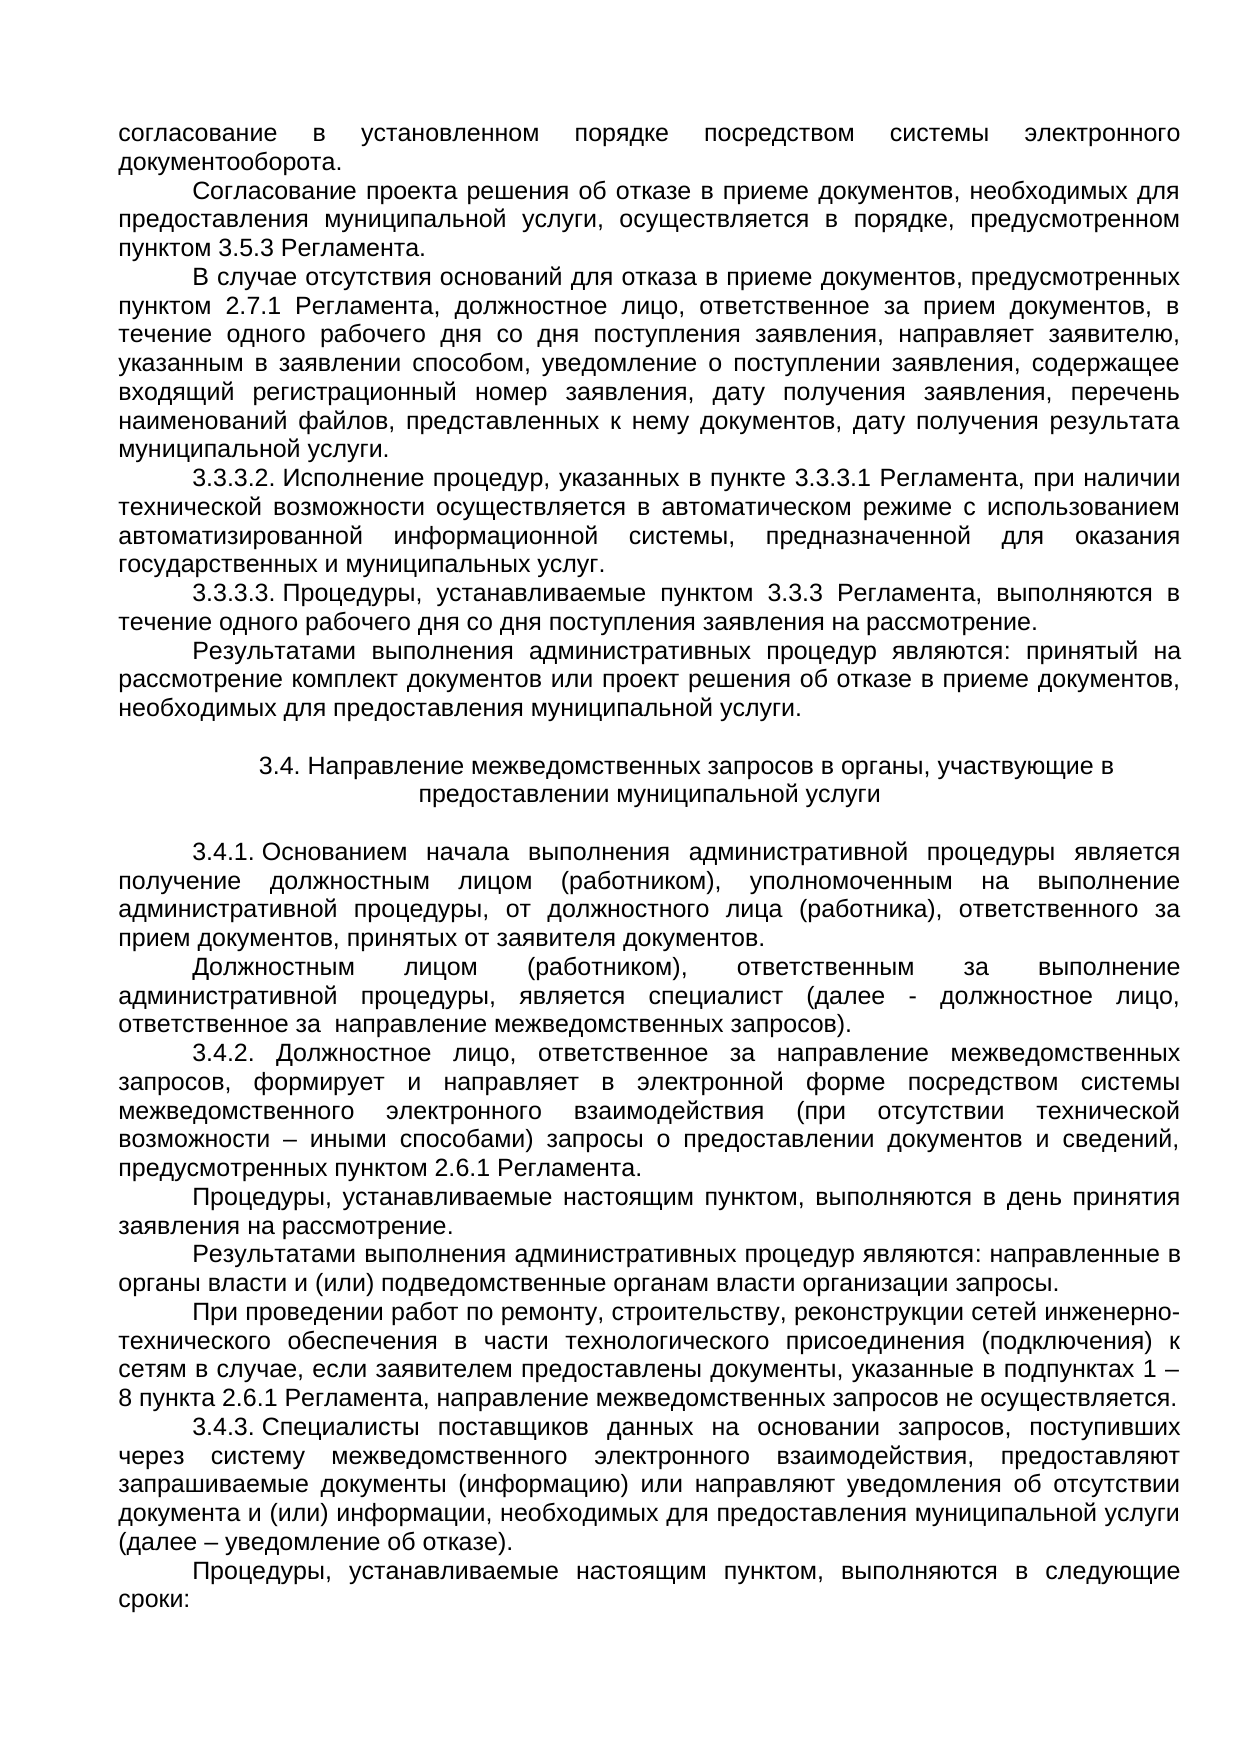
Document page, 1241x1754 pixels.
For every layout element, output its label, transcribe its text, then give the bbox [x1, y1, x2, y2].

text Процедуры, устанавливаемые настоящим пунктом, выполняются в следующие сроки: [118, 1556, 1181, 1613]
text 3.4.1. Основанием начала выполнения административной процедуры является получение должностным лицом (работником), уполномоченным на выполнение административной процедуры, от должностного лица (работника), ответственного за прием документов, принятых от заявителя документов. [118, 837, 1181, 952]
text Результатами выполнения административных процедур являются: направленные в органы власти и (или) подведомственные органам власти организации запросы. [118, 1239, 1181, 1297]
text 3.4.2. Должностное лицо, ответственное за направление межведомственных запросов, формирует и направляет в электронной форме посредством системы межведомственного электронного взаимодействия (при отсутствии технической возможности – иными способами) запросы о предоставлении документов и сведений, предусмотренных пунктом 2.6.1 Регламента. [118, 1038, 1181, 1182]
text Процедуры, устанавливаемые настоящим пунктом, выполняются в день принятия заявления на рассмотрение. [118, 1182, 1181, 1239]
text Должностным лицом (работником), ответственным за выполнение административной процедуры, является специалист (далее - должностное лицо, ответственное за направление межведомственных запросов). [118, 952, 1181, 1038]
text 3.4.3. Специалисты поставщиков данных на основании запросов, поступивших через систему межведомственного электронного взаимодействия, предоставляют запрашиваемые документы (информацию) или направляют уведомления об отсутствии документа и (или) информации, необходимых для предоставления муниципальной услуги (далее – уведомление об отказе). [118, 1412, 1181, 1556]
text Согласование проекта решения об отказе в приеме документов, необходимых для предоставления муниципальной услуги, осуществляется в порядке, предусмотренном пунктом 3.5.3 Регламента. [118, 176, 1181, 262]
text Результатами выполнения административных процедур являются: принятый на рассмотрение комплект документов или проект решения об отказе в приеме документов, необходимых для предоставления муниципальной услуги. [118, 636, 1181, 722]
text При проведении работ по ремонту, строительству, реконструкции сетей инженерно-технического обеспечения в части технологического присоединения (подключения) к сетям в случае, если заявителем предоставлены документы, указанные в подпунктах 1 – 8 пункта 2.6.1 Регламента, направление межведомственных запросов не осуществляется. [118, 1297, 1181, 1412]
text 3.4. Направление межведомственных запросов в органы, участвующие в предоставлении муниципальной услуги [118, 751, 1181, 808]
text 3.3.3.3. Процедуры, устанавливаемые пунктом 3.3.3 Регламента, выполняются в течение одного рабочего дня со дня поступления заявления на рассмотрение. [118, 578, 1181, 636]
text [118, 118, 1181, 176]
text В случае отсутствия оснований для отказа в приеме документов, предусмотренных пунктом 2.7.1 Регламента, должностное лицо, ответственное за прием документов, в течение одного рабочего дня со дня поступления заявления, направляет заявителю, указанным в заявлении способом, уведомление о поступлении заявления, содержащее входящий регистрационный номер заявления, дату получения заявления, перечень наименований файлов, представленных к нему документов, дату получения результата муниципальной услуги. [118, 262, 1181, 463]
text 3.3.3.2. Исполнение процедур, указанных в пункте 3.3.3.1 Регламента, при наличии технической возможности осуществляется в автоматическом режиме с использованием автоматизированной информационной системы, предназначенной для оказания государственных и муниципальных услуг. [118, 463, 1181, 578]
